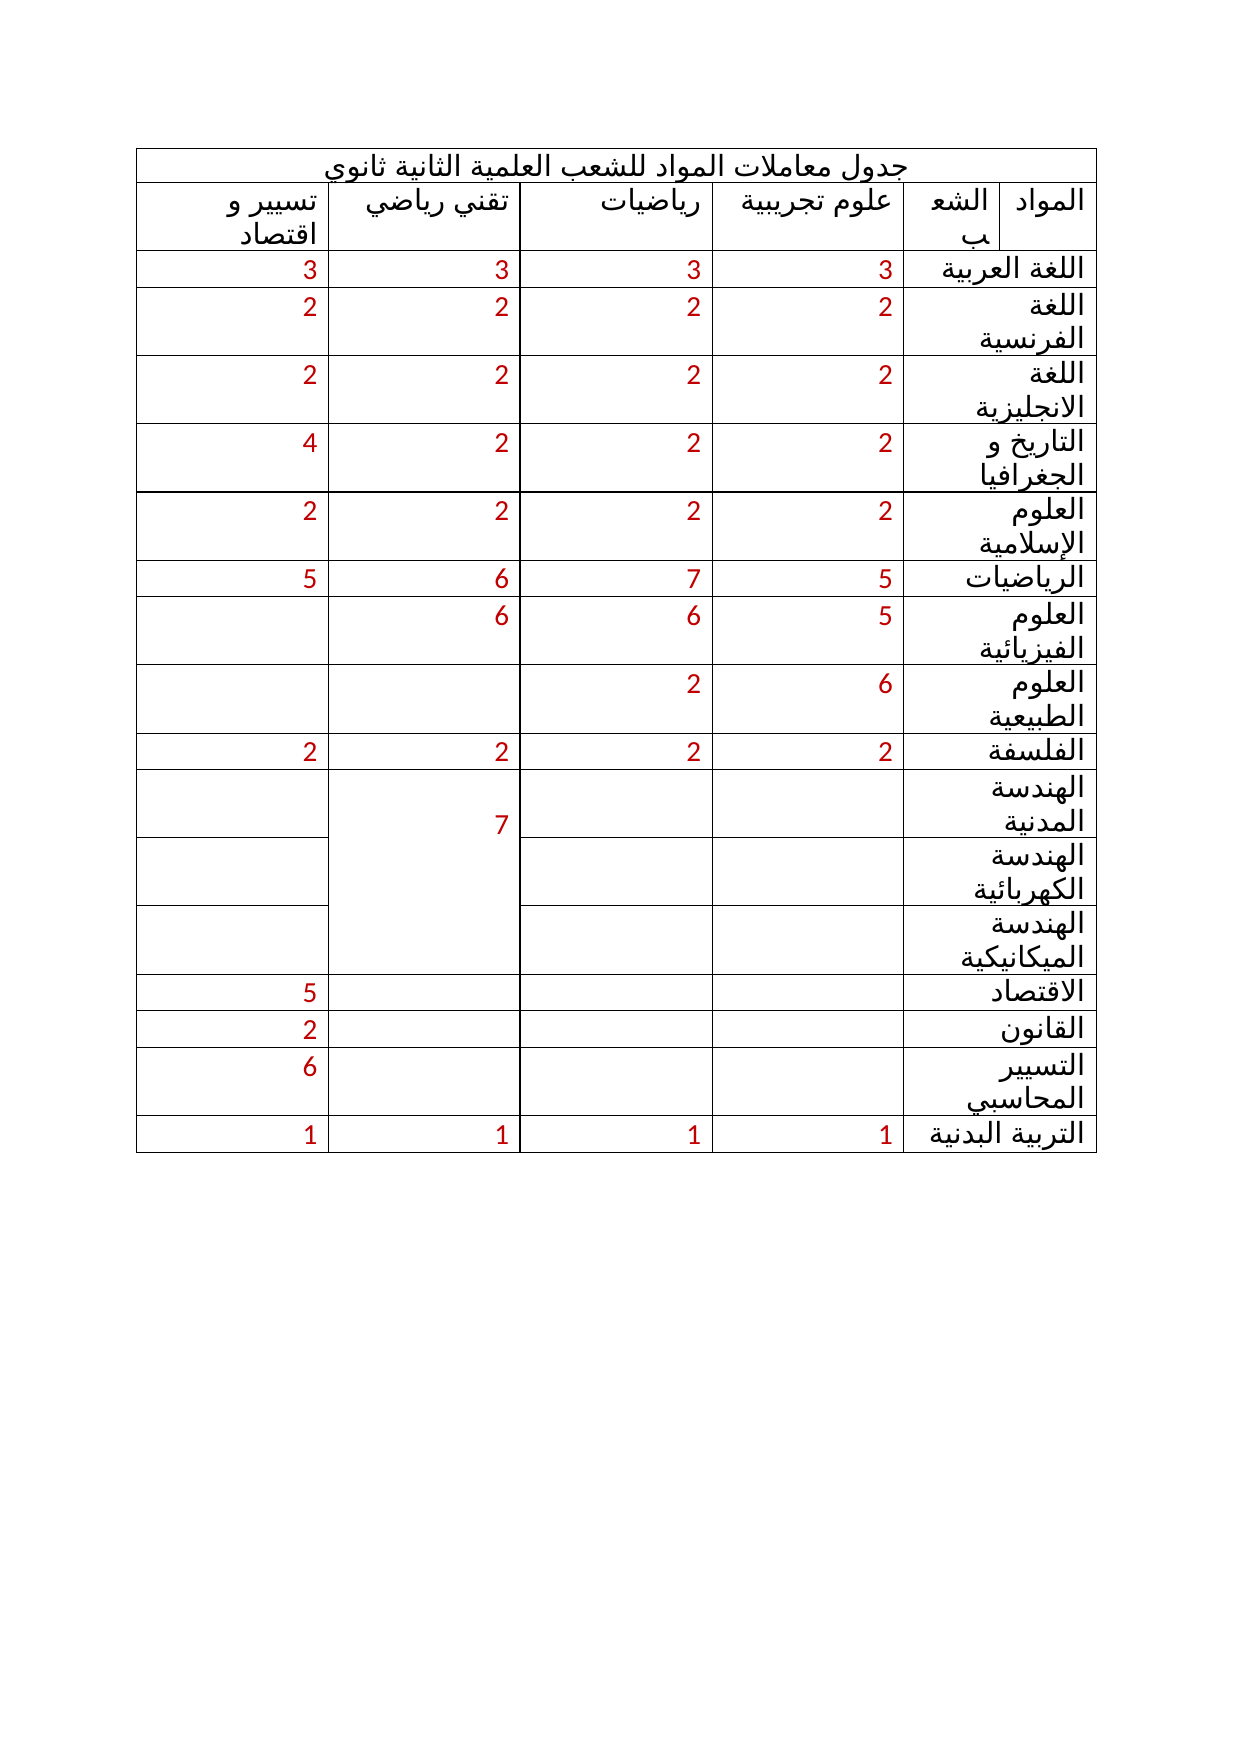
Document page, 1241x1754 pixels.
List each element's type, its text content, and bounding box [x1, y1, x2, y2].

table_cell اللغة الانجليزية [904, 356, 1096, 423]
table_cell اللغة العربية [904, 251, 1096, 287]
table_cell 3 [137, 251, 328, 287]
table_cell التسيير المحاسبي [904, 1048, 1096, 1115]
table_cell 1 [137, 1116, 328, 1152]
table_cell 6 [329, 561, 519, 596]
table_cell 3 [329, 251, 519, 287]
table_cell 2 [713, 356, 903, 423]
table_cell الشعب [904, 183, 999, 250]
table_cell 3 [713, 251, 903, 287]
table_cell [137, 597, 328, 664]
table_cell علوم تجريبية [713, 183, 903, 250]
table_cell تسيير و اقتصاد [137, 183, 328, 250]
table_cell 2 [713, 288, 903, 355]
table_cell 5 [137, 975, 328, 1010]
table_cell 2 [137, 288, 328, 355]
table_cell [329, 1011, 519, 1047]
table_cell 7 [329, 770, 519, 973]
table_cell التربية البدنية [904, 1116, 1096, 1152]
table_cell 2 [713, 424, 903, 491]
table_cell [521, 838, 712, 905]
table_cell الهندسة الكهربائية [904, 838, 1096, 905]
table_cell 2 [713, 734, 903, 769]
table_cell 2 [521, 665, 712, 732]
table_cell الرياضيات [904, 561, 1096, 596]
table_cell 2 [521, 424, 712, 491]
table_cell 3 [521, 251, 712, 287]
table_cell 4 [137, 424, 328, 491]
table_cell 1 [329, 1116, 519, 1152]
table_cell 2 [521, 356, 712, 423]
table_cell 6 [521, 597, 712, 664]
table_cell 2 [521, 734, 712, 769]
table_cell 2 [521, 493, 712, 559]
table_cell 2 [329, 288, 519, 355]
table_cell 2 [137, 493, 328, 559]
table_cell 1 [713, 1116, 903, 1152]
table_cell التاريخ و الجغرافيا [904, 424, 1096, 491]
table_cell [713, 1048, 903, 1115]
table_cell الفلسفة [904, 734, 1096, 769]
table_cell 2 [137, 356, 328, 423]
table_cell رياضيات [521, 183, 712, 250]
table_cell [137, 770, 328, 837]
table_cell 2 [521, 288, 712, 355]
table_cell 6 [137, 1048, 328, 1115]
table_cell [713, 838, 903, 905]
table_cell [521, 975, 712, 1010]
table_cell [521, 1048, 712, 1115]
table_cell [713, 770, 903, 837]
table_cell 5 [713, 597, 903, 664]
table_cell 2 [329, 424, 519, 491]
table_cell المواد [1000, 183, 1096, 250]
table_cell العلوم الفيزيائية [904, 597, 1096, 664]
table_cell العلوم الطبيعية [904, 665, 1096, 732]
table_cell 2 [137, 1011, 328, 1047]
table_cell الهندسة المدنية [904, 770, 1096, 837]
table_cell [329, 1048, 519, 1115]
table_cell [137, 906, 328, 973]
table_cell 6 [713, 665, 903, 732]
table_cell [521, 770, 712, 837]
table_cell [329, 975, 519, 1010]
table_cell القانون [904, 1011, 1096, 1047]
table_header جدول معاملات المواد للشعب العلمية الثانية ثانوي [137, 149, 1096, 182]
table_cell العلوم الإسلامية [904, 493, 1096, 559]
table_cell 2 [713, 493, 903, 559]
table_cell 6 [329, 597, 519, 664]
table_cell الاقتصاد [904, 975, 1096, 1010]
table_cell [521, 1011, 712, 1047]
table_cell 2 [329, 356, 519, 423]
table_cell [713, 975, 903, 1010]
table_cell 2 [329, 734, 519, 769]
table_cell [329, 665, 519, 732]
table_cell [137, 665, 328, 732]
table_cell اللغة الفرنسية [904, 288, 1096, 355]
table_cell 2 [329, 493, 519, 559]
table_cell [137, 838, 328, 905]
table_cell 5 [137, 561, 328, 596]
table_cell 1 [521, 1116, 712, 1152]
table_cell الهندسة الميكانيكية [904, 906, 1096, 973]
table_cell [713, 906, 903, 973]
table_cell [521, 906, 712, 973]
table_cell 2 [137, 734, 328, 769]
table_cell [713, 1011, 903, 1047]
table_cell 7 [521, 561, 712, 596]
table_cell 5 [713, 561, 903, 596]
table_cell تقني رياضي [329, 183, 519, 250]
